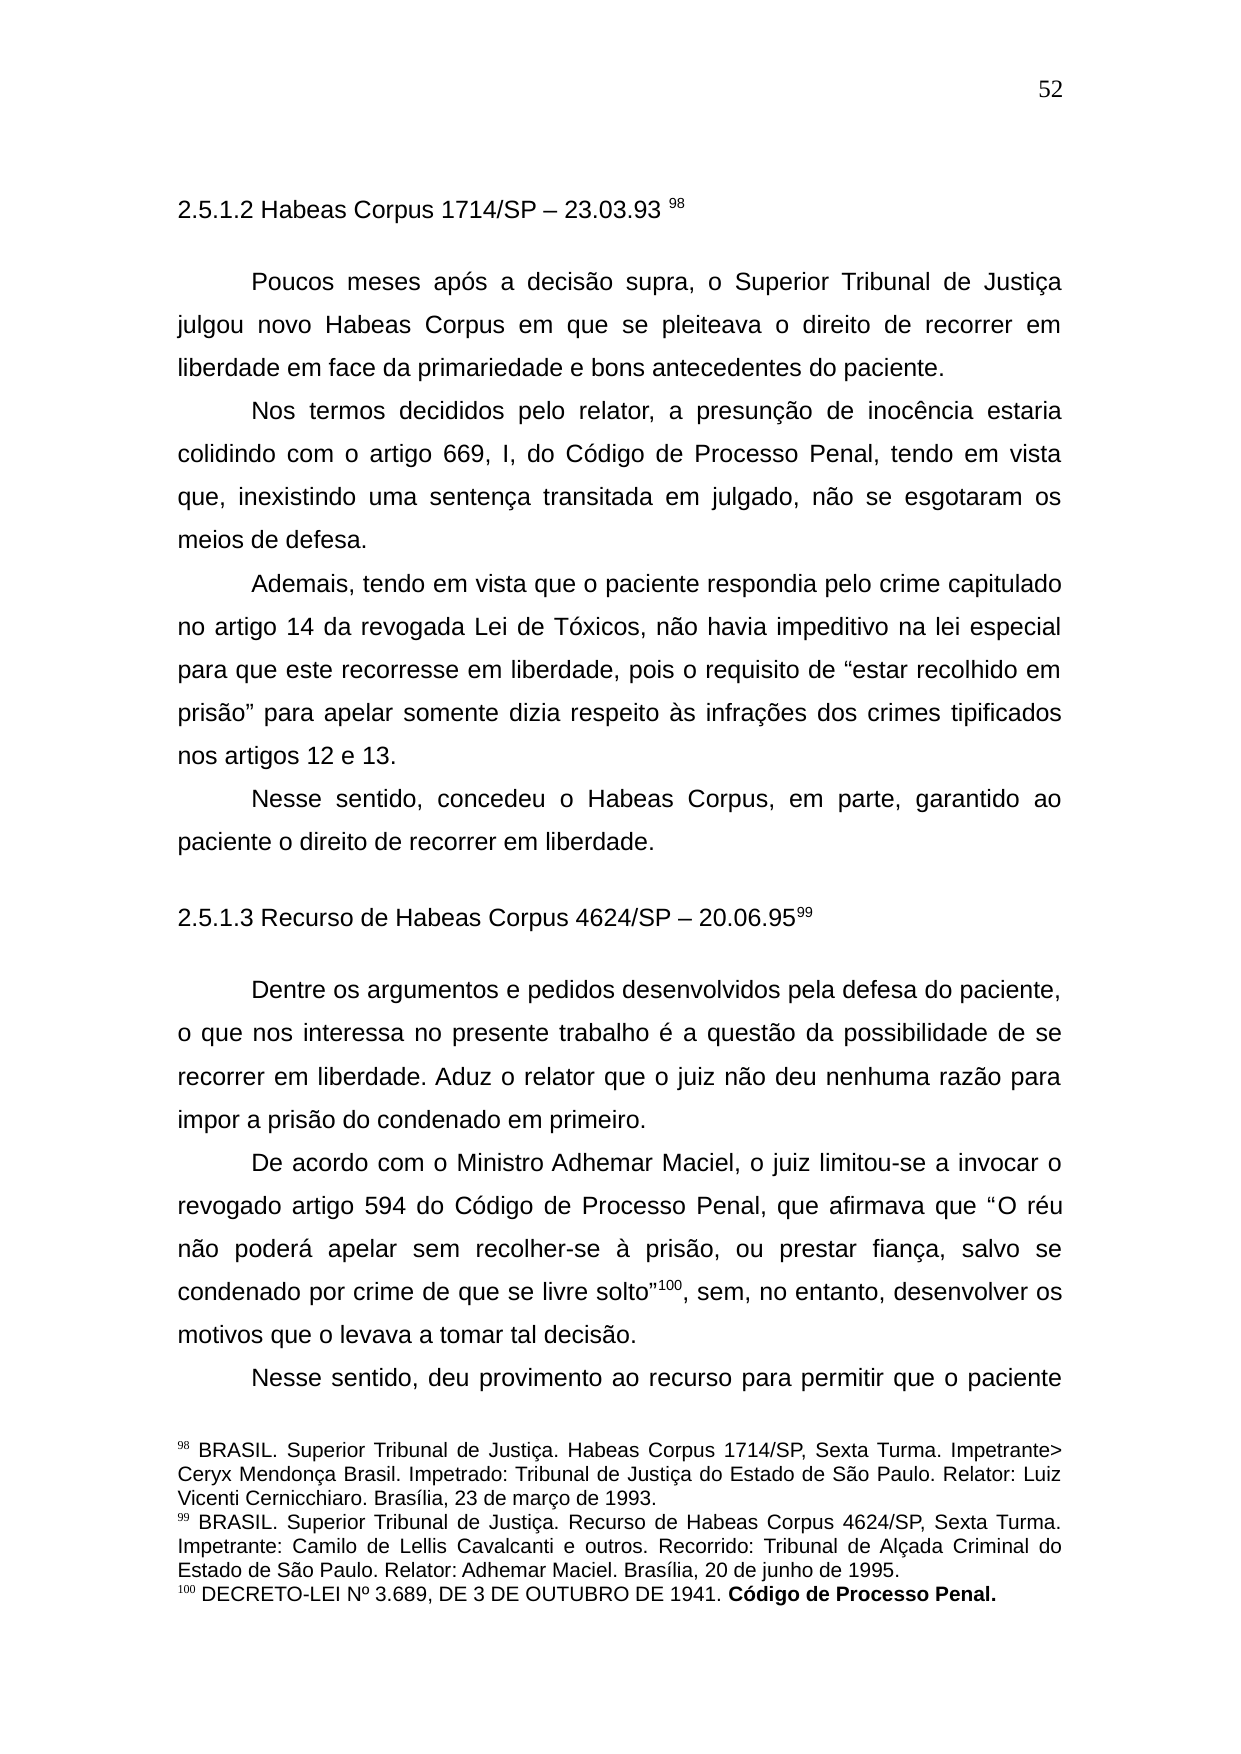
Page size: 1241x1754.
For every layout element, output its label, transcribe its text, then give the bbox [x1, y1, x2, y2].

subtitle 2.5.1.2 Habeas Corpus 1714/SP – 23.03.93 [177, 195, 1063, 224]
text De acordo com o Ministro Adhemar Maciel, o juiz limitou-se a invocar o revogado artigo 594 do Código de Processo Penal, que afirmava que “O réu não poderá apelar sem recolher-se à prisão, ou prestar fiança, salvo se condenado por crime de que se livre solto”, sem, no entanto, desenvolver os motivos que o levava a tomar tal decisão. [177, 1263, 1063, 1349]
text Nesse sentido, concedeu o Habeas Corpus, em parte, garantido ao paciente o direito de recorrer em liberdade. [177, 784, 1063, 856]
text Ademais, tendo em vista que o paciente respondia pelo crime capitulado no artigo 14 da revogada Lei de Tóxicos, não havia impeditivo na lei especial para que este recorresse em liberdade, pois o requisito de “estar recolhido em prisão” para apelar somente dizia respeito às infrações dos crimes tipificados nos artigos 12 e 13. [177, 569, 1063, 770]
subtitle 2.5.1.3 Recurso de Habeas Corpus 4624/SP – 20.06.95 [177, 903, 1063, 932]
text Dentre os argumentos e pedidos desenvolvidos pela defesa do paciente, o que nos interessa no presente trabalho é a questão da possibilidade de se recorrer em liberdade. Aduz o relator que o juiz não deu nenhuma razão para impor a prisão do condenado em primeiro. [177, 975, 1063, 1133]
text Nos termos decididos pelo relator, a presunção de inocência estaria colidindo com o artigo 669, I, do Código de Processo Penal, tendo em vista que, inexistindo uma sentença transitada em julgado, não se esgotaram os meios de defesa. [177, 396, 1063, 554]
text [177, 1363, 1063, 1392]
text De acordo com o Ministro Adhemar Maciel, o juiz limitou-se a invocar o revogado artigo 594 do Código de Processo Penal, que afirmava que “O réu não poderá apelar sem recolher-se à prisão, ou prestar fiança, salvo se condenado por crime de que se livre solto”, sem, no entanto, desenvolver os motivos que o levava a tomar tal decisão. [177, 1148, 1063, 1234]
text Poucos meses após a decisão supra, o Superior Tribunal de Justiça julgou novo Habeas Corpus em que se pleiteava o direito de recorrer em liberdade em face da primariedade e bons antecedentes do paciente. [177, 267, 1063, 382]
